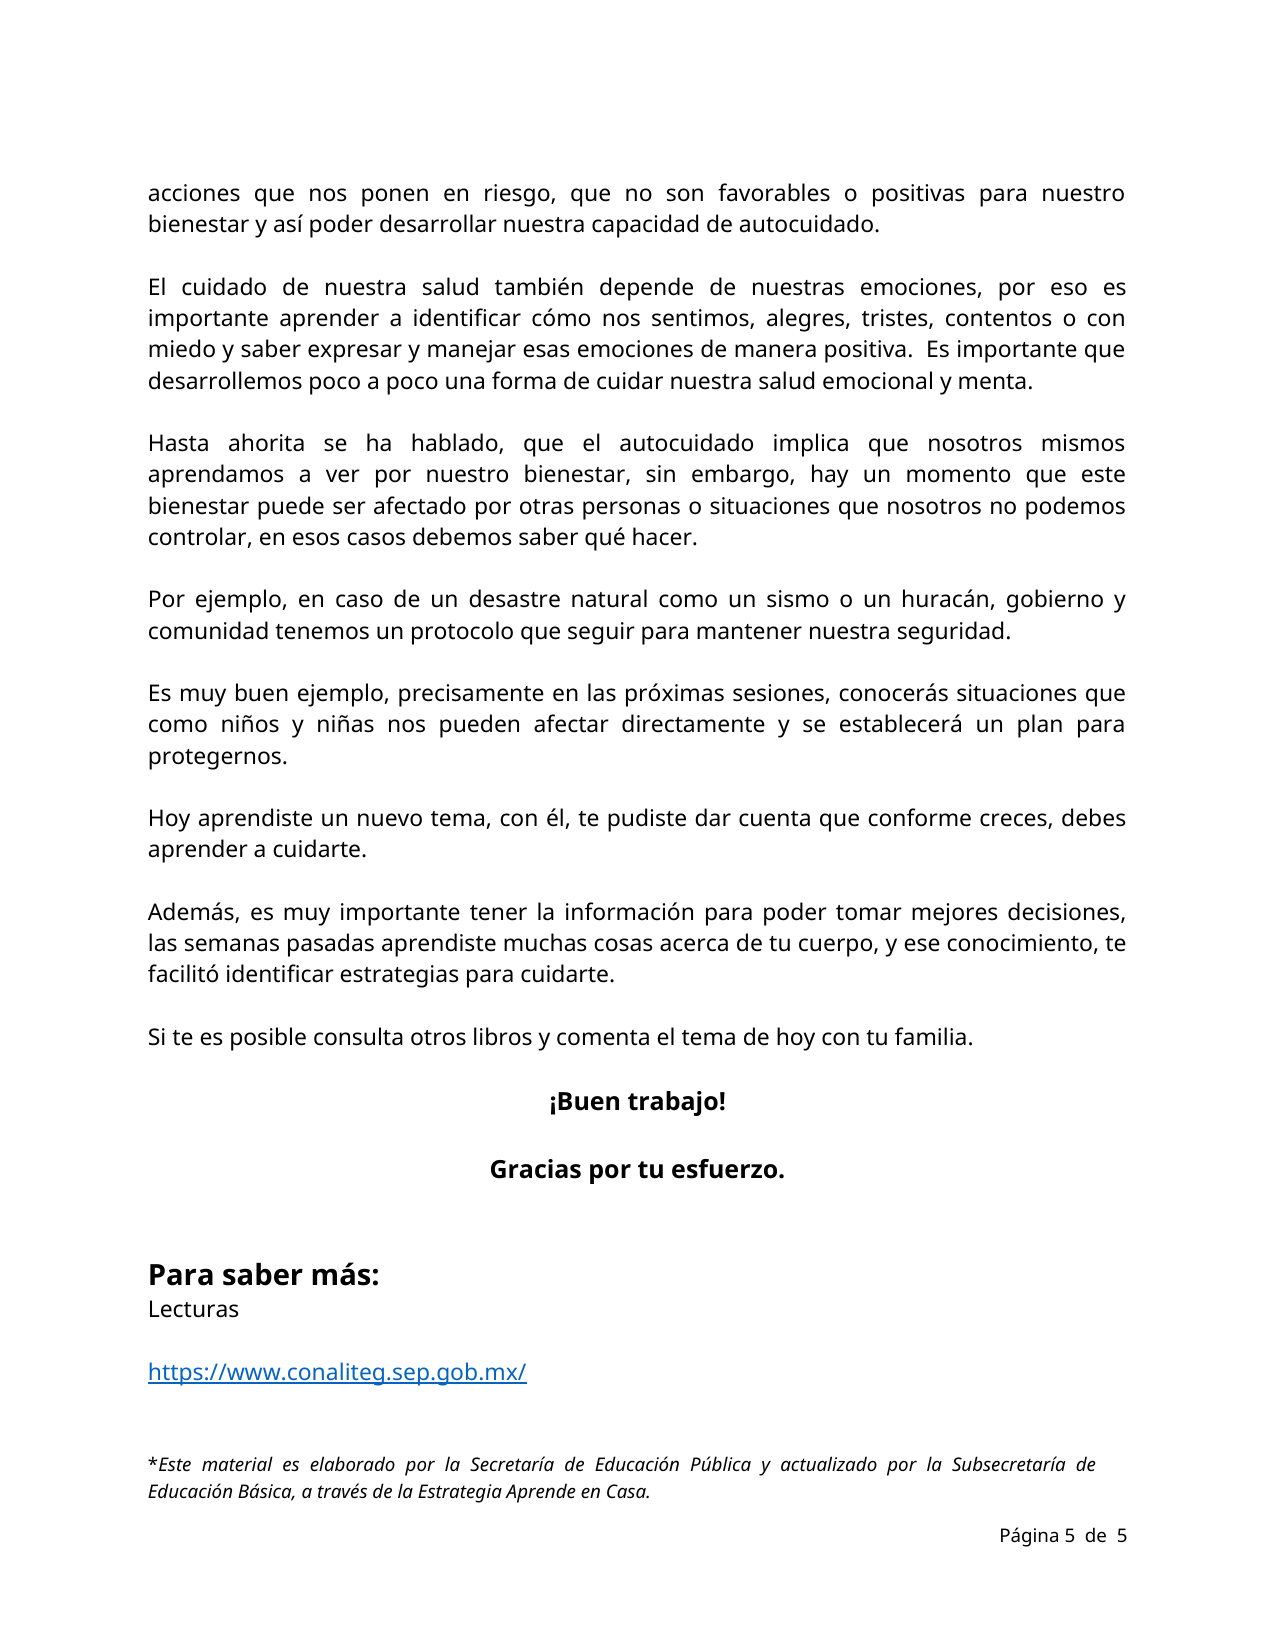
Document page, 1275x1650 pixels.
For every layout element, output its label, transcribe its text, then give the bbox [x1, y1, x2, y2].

text Hoy aprendiste un nuevo tema, con él, te pudiste dar cuenta que conforme creces, debes aprender a cuidarte. [148, 802, 1127, 865]
text Lecturas [148, 1293, 1127, 1325]
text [148, 177, 1127, 240]
text Además, es muy importante tener la información para poder tomar mejores decisiones, las semanas pasadas aprendiste muchas cosas acerca de tu cuerpo, y ese conocimiento, te facilitó identificar estrategias para cuidarte. [148, 896, 1127, 990]
text Si te es posible consulta otros libros y comenta el tema de hoy con tu familia. [148, 1021, 1127, 1052]
text Gracias por tu esfuerzo. [148, 1152, 1127, 1186]
text ¡Buen trabajo! [148, 1083, 1127, 1117]
text El cuidado de nuestra salud también depende de nuestras emociones, por eso es importante aprender a identificar cómo nos sentimos, alegres, tristes, contentos o con miedo y saber expresar y manejar esas emociones de manera positiva. Es importante que desarrollemos poco a poco una forma de cuidar nuestra salud emocional y menta. [148, 271, 1127, 396]
text https://www.conaliteg.sep.gob.mx/ [148, 1356, 1093, 1387]
text Para saber más: [148, 1254, 1127, 1293]
text Es muy buen ejemplo, precisamente en las próximas sesiones, conocerás situaciones que como niños y niñas nos pueden afectar directamente y se establecerá un plan para protegernos. [148, 677, 1127, 771]
text Por ejemplo, en caso de un desastre natural como un sismo o un huracán, gobierno y comunidad tenemos un protocolo que seguir para mantener nuestra seguridad. [148, 583, 1127, 646]
text Hasta ahorita se ha hablado, que el autocuidado implica que nosotros mismos aprendamos a ver por nuestro bienestar, sin embargo, hay un momento que este bienestar puede ser afectado por otras personas o situaciones que nosotros no podemos controlar, en esos casos debemos saber qué hacer. [148, 427, 1127, 552]
